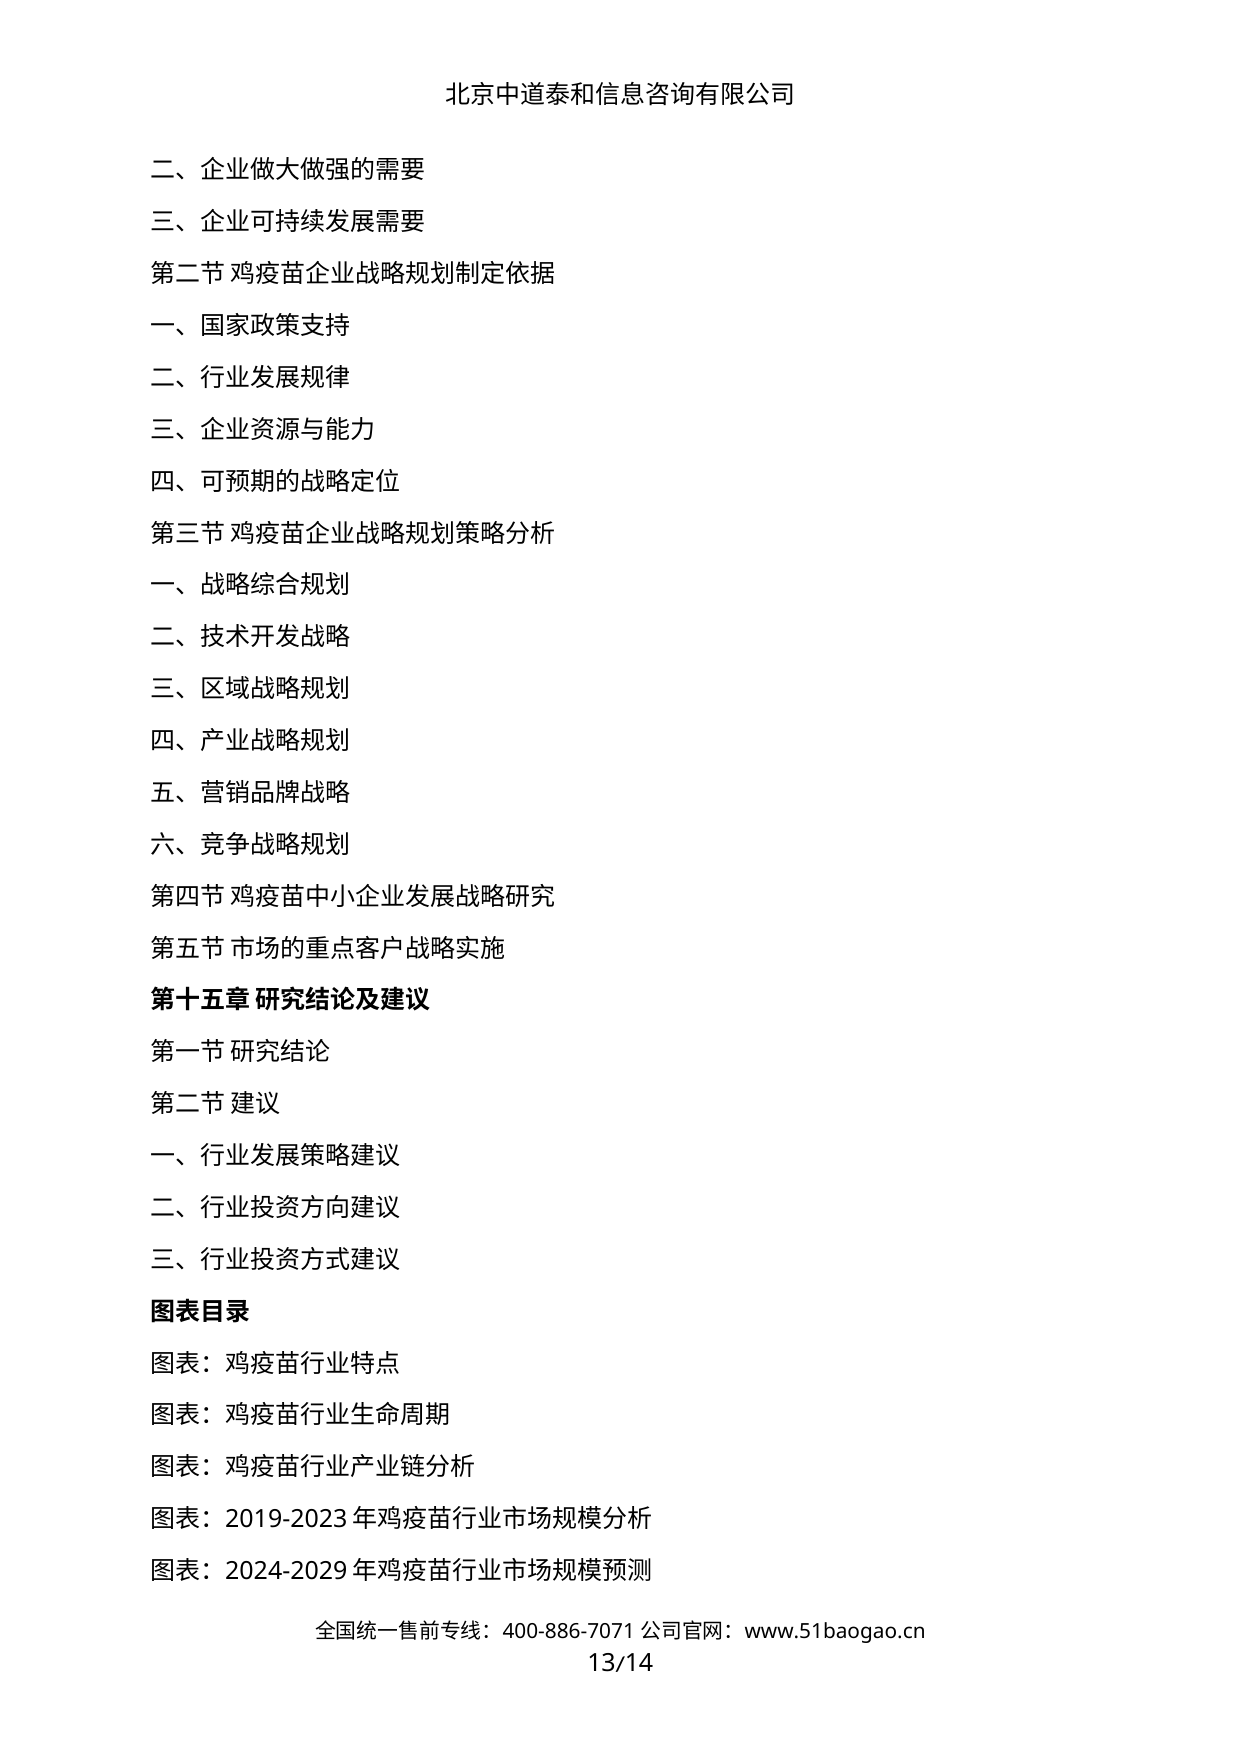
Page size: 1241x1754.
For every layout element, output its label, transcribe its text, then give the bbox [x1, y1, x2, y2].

text 一、国家政策支持 [150, 306, 1090, 342]
text 二、行业投资方向建议 [150, 1187, 1090, 1224]
text 一、行业发展策略建议 [150, 1136, 1090, 1172]
text 第五节 市场的重点客户战略实施 [150, 928, 1090, 964]
text 第十五章 研究结论及建议 [150, 980, 1090, 1016]
text 图表：2019-2023年鸡疫苗行业市场规模分析 [150, 1499, 1090, 1535]
text 二、企业做大做强的需要 [150, 150, 1090, 186]
text 二、行业发展规律 [150, 357, 1090, 394]
text 图表：鸡疫苗行业生命周期 [150, 1395, 1090, 1431]
text 第二节 建议 [150, 1084, 1090, 1120]
text 三、行业投资方式建议 [150, 1239, 1090, 1276]
text 第二节 鸡疫苗企业战略规划制定依据 [150, 254, 1090, 290]
text 第三节 鸡疫苗企业战略规划策略分析 [150, 513, 1090, 549]
text 五、营销品牌战略 [150, 772, 1090, 809]
text 第四节 鸡疫苗中小企业发展战略研究 [150, 876, 1090, 912]
text 一、战略综合规划 [150, 565, 1090, 601]
text 三、企业资源与能力 [150, 409, 1090, 446]
text 四、可预期的战略定位 [150, 461, 1090, 497]
text 四、产业战略规划 [150, 721, 1090, 757]
text 图表目录 [150, 1291, 1090, 1327]
text 二、技术开发战略 [150, 617, 1090, 653]
text 六、竞争战略规划 [150, 824, 1090, 861]
text 第一节 研究结论 [150, 1032, 1090, 1068]
text 三、企业可持续发展需要 [150, 202, 1090, 238]
text 图表：2024-2029年鸡疫苗行业市场规模预测 [150, 1551, 1090, 1587]
text 三、区域战略规划 [150, 669, 1090, 705]
text 图表：鸡疫苗行业产业链分析 [150, 1447, 1090, 1483]
text 图表：鸡疫苗行业特点 [150, 1343, 1090, 1379]
